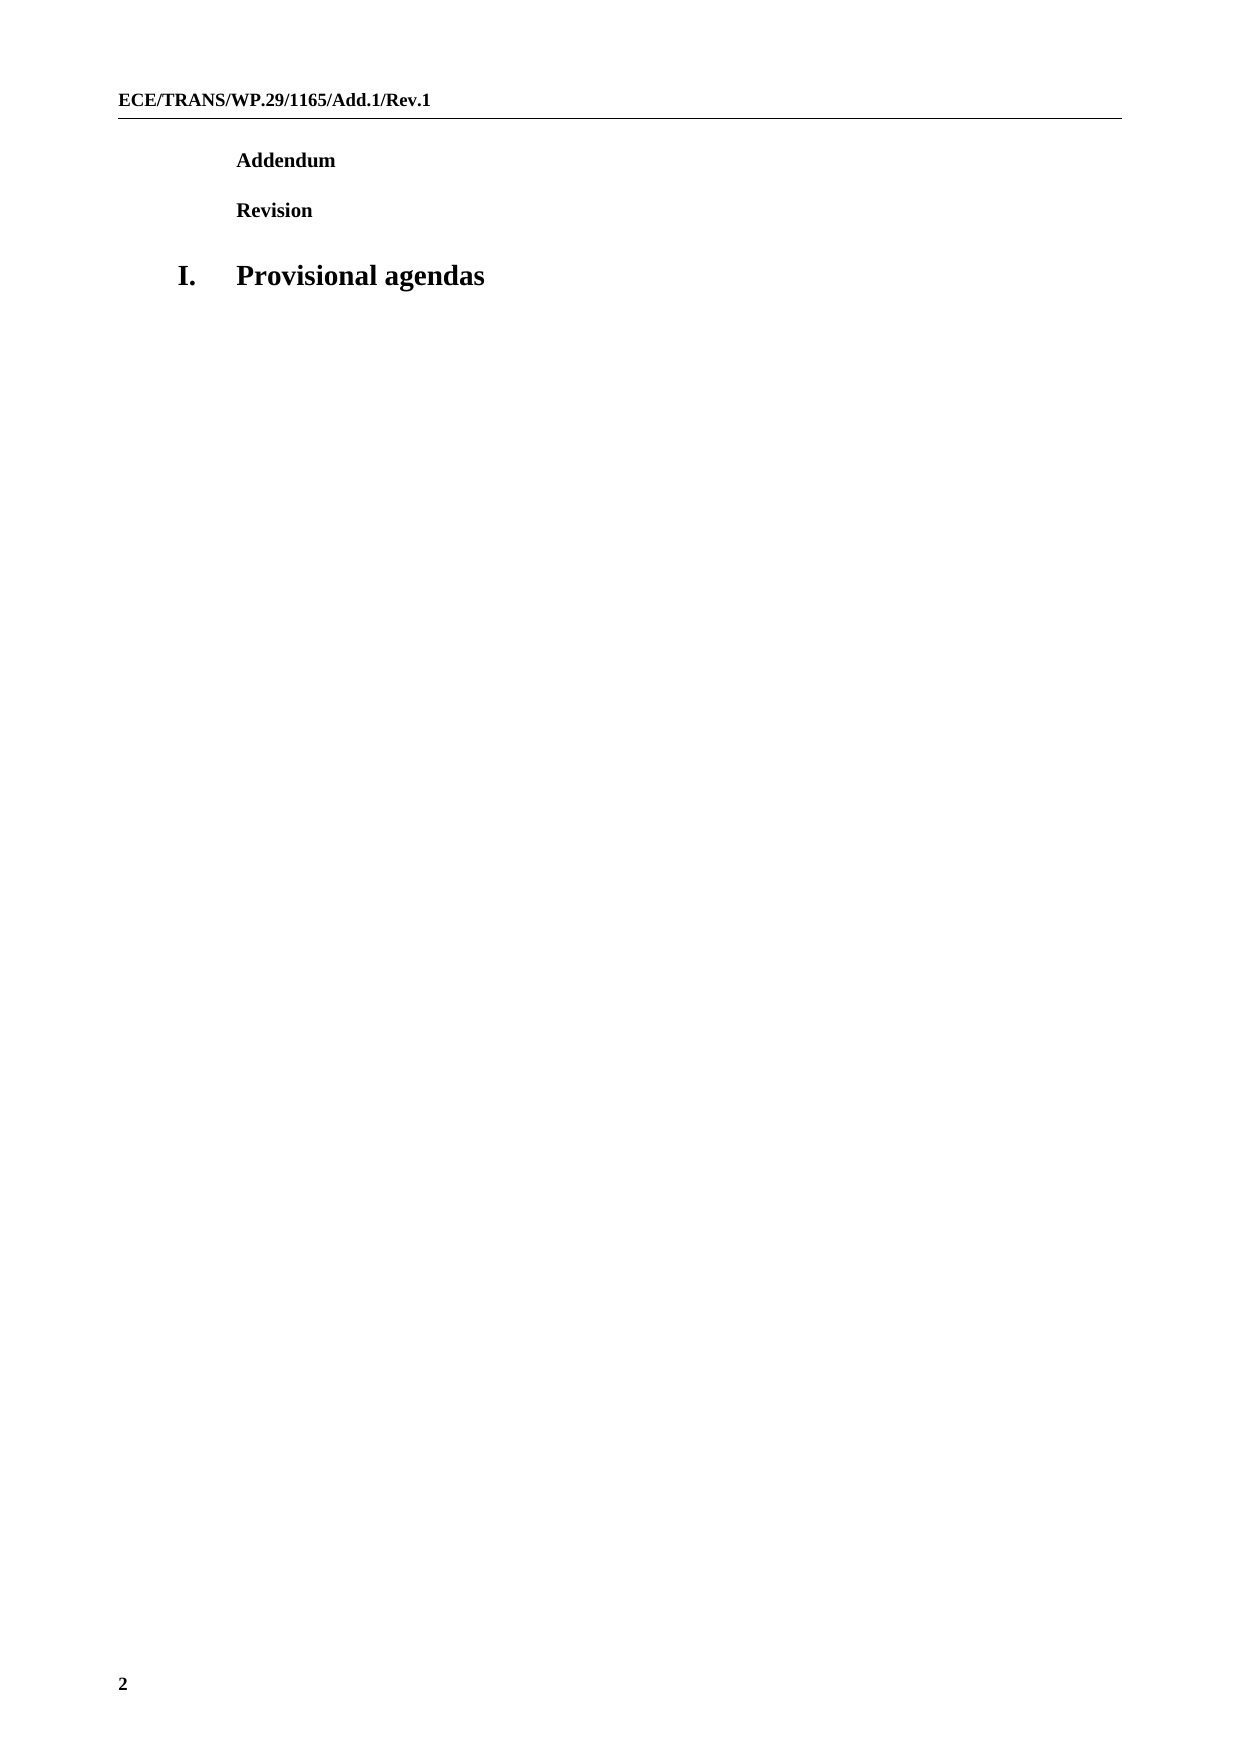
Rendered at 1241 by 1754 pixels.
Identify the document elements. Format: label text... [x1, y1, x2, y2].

text Revision [118, 198, 1004, 223]
text I. Provisional agendas [177, 260, 1004, 291]
text Addendum [118, 148, 1004, 173]
